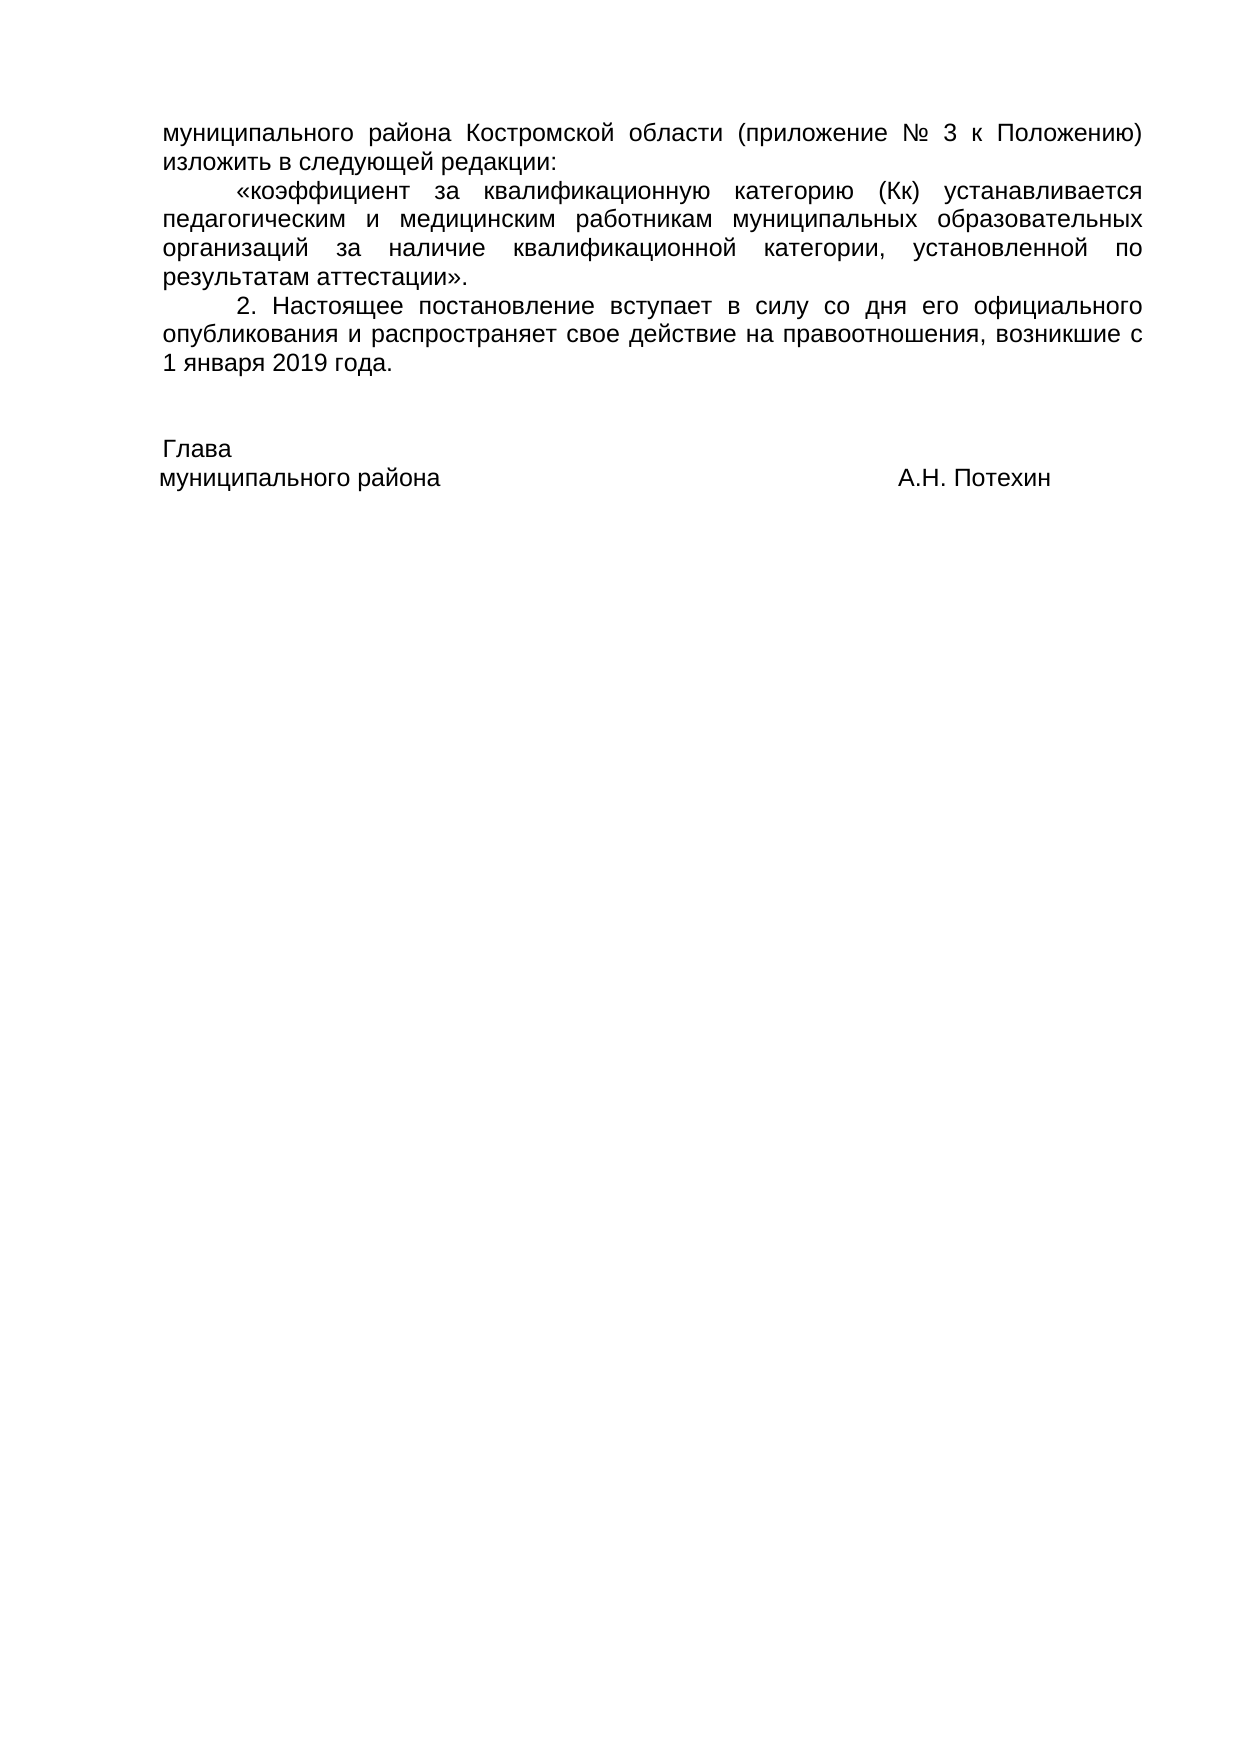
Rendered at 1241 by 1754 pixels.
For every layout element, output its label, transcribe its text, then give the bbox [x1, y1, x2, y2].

text 2. Настоящее постановление вступает в силу со дня его официального опубликования и распространяет свое действие на правоотношения, возникшие с 1 января 2019 года. [162, 291, 1144, 377]
text муниципального района А.Н. Потехин [69, 463, 1144, 492]
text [162, 118, 1144, 176]
text Глава [162, 434, 1144, 463]
text «коэффициент за квалификационную категорию (Кк) устанавливается педагогическим и медицинским работникам муниципальных образовательных организаций за наличие квалификационной категории, установленной по результатам аттестации». [162, 176, 1144, 291]
